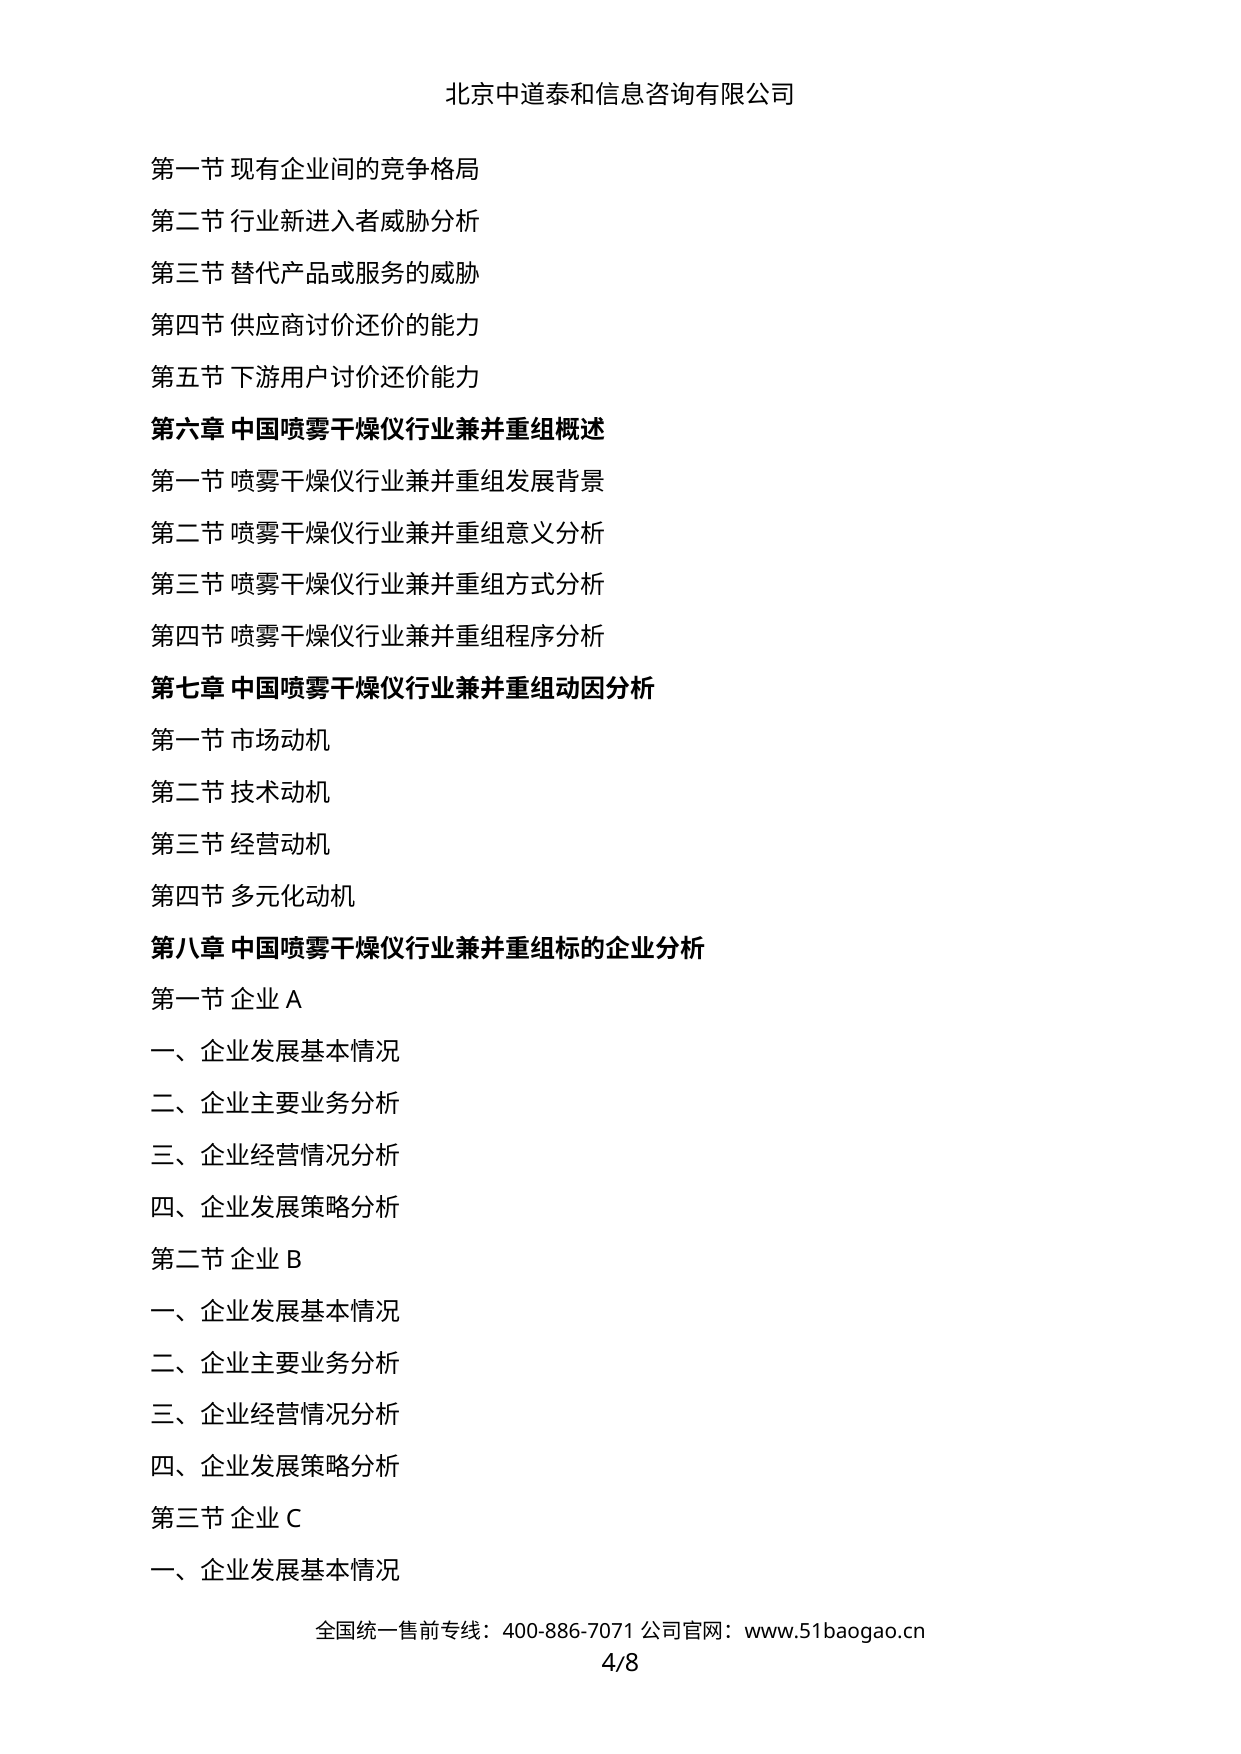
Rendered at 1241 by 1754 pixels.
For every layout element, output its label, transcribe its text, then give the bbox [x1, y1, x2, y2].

text 一、企业发展基本情况 [150, 1032, 1090, 1068]
text 第二节 企业B [150, 1239, 1090, 1276]
text 第一节 市场动机 [150, 721, 1090, 757]
text 第三节 替代产品或服务的威胁 [150, 254, 1090, 290]
text 第五节 下游用户讨价还价能力 [150, 357, 1090, 394]
text 一、企业发展基本情况 [150, 1551, 1090, 1587]
text 第七章 中国喷雾干燥仪行业兼并重组动因分析 [150, 669, 1090, 705]
text 第二节 技术动机 [150, 772, 1090, 809]
text 第二节 喷雾干燥仪行业兼并重组意义分析 [150, 513, 1090, 549]
text 第三节 企业C [150, 1499, 1090, 1535]
text 第三节 经营动机 [150, 824, 1090, 861]
text 第一节 喷雾干燥仪行业兼并重组发展背景 [150, 461, 1090, 497]
text 第四节 多元化动机 [150, 876, 1090, 912]
text 第一节 企业A [150, 980, 1090, 1016]
text 四、企业发展策略分析 [150, 1187, 1090, 1224]
text 三、企业经营情况分析 [150, 1395, 1090, 1431]
text 第八章 中国喷雾干燥仪行业兼并重组标的企业分析 [150, 928, 1090, 964]
text 一、企业发展基本情况 [150, 1291, 1090, 1327]
text 第三节 喷雾干燥仪行业兼并重组方式分析 [150, 565, 1090, 601]
text 四、企业发展策略分析 [150, 1447, 1090, 1483]
text 第二节 行业新进入者威胁分析 [150, 202, 1090, 238]
text 第四节 供应商讨价还价的能力 [150, 306, 1090, 342]
text 三、企业经营情况分析 [150, 1136, 1090, 1172]
text 第六章 中国喷雾干燥仪行业兼并重组概述 [150, 409, 1090, 446]
text 第一节 现有企业间的竞争格局 [150, 150, 1090, 186]
text 第四节 喷雾干燥仪行业兼并重组程序分析 [150, 617, 1090, 653]
text 二、企业主要业务分析 [150, 1084, 1090, 1120]
text 二、企业主要业务分析 [150, 1343, 1090, 1379]
